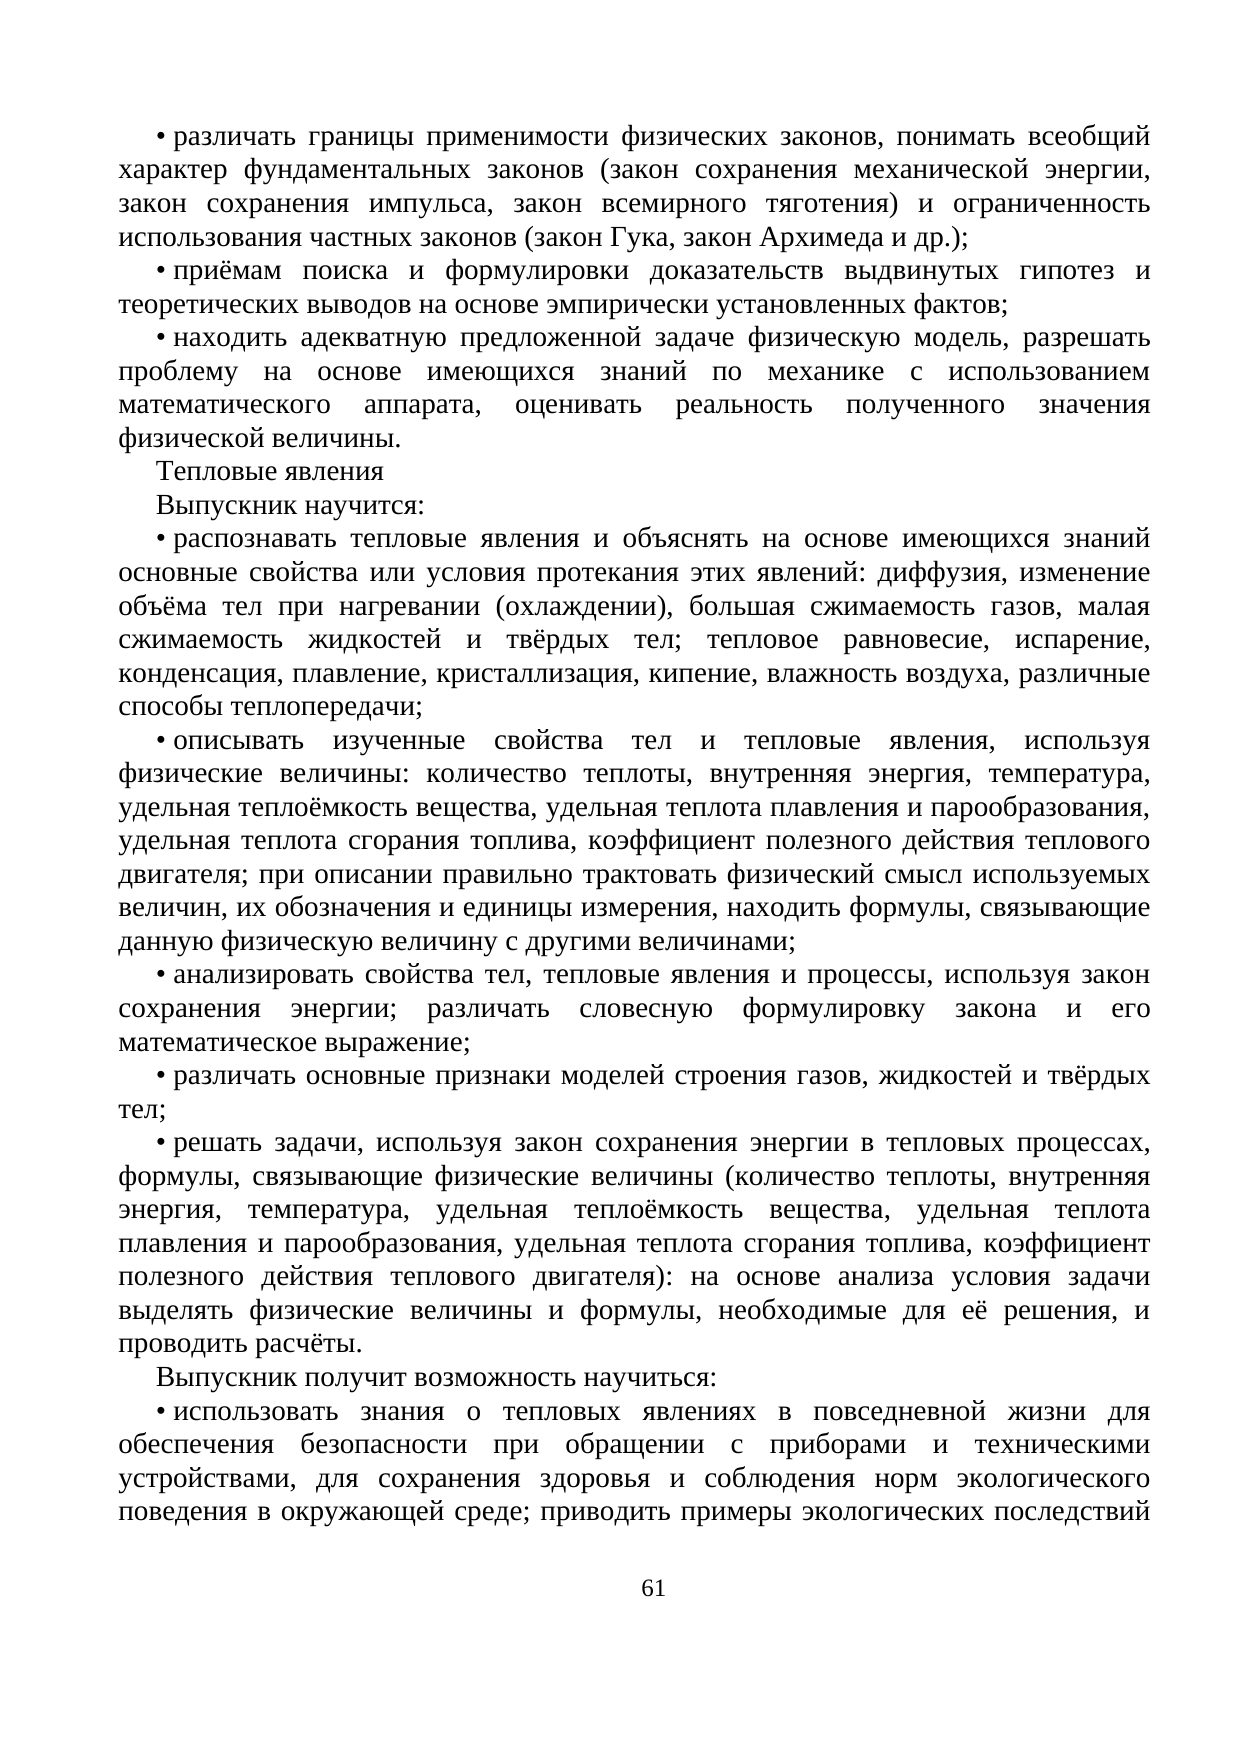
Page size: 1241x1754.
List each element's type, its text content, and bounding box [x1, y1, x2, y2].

text Выпускник получит возможность научиться: [118, 1359, 1152, 1393]
text Выпускник научится: [118, 487, 1152, 521]
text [118, 1393, 1152, 1527]
text • решать задачи, используя закон сохранения энергии в тепловых процессах, формулы, связывающие физические величины (количество теплоты, внутренняя энергия, температура, удельная теплоёмкость вещества, удельная теплота плавления и парообразования, удельная теплота сгорания топлива, коэффициент полезного действия теплового двигателя): на основе анализа условия задачи выделять физические величины и формулы, необходимые для её решения, и проводить расчёты. [118, 1124, 1152, 1359]
text • распознавать тепловые явления и объяснять на основе имеющихся знаний основные свойства или условия протекания этих явлений: диффузия, изменение объёма тел при нагревании (охлаждении), большая сжимаемость газов, малая сжимаемость жидкостей и твёрдых тел; тепловое равновесие, испарение, конденсация, плавление, кристаллизация, кипение, влажность воздуха, различные способы теплопередачи; [118, 521, 1152, 722]
text • анализировать свойства тел, тепловые явления и процессы, используя закон сохранения энергии; различать словесную формулировку закона и его математическое выражение; [118, 957, 1152, 1057]
text • находить адекватную предложенной задаче физическую модель, разрешать проблему на основе имеющихся знаний по механике с использованием математического аппарата, оценивать реальность полученного значения физической величины. [118, 319, 1152, 453]
text • приёмам поиска и формулировки доказательств выдвинутых гипотез и теоретических выводов на основе эмпирически установленных фактов; [118, 252, 1152, 319]
text Тепловые явления [118, 453, 1152, 487]
text • различать основные признаки моделей строения газов, жидкостей и твёрдых тел; [118, 1057, 1152, 1124]
text • различать границы применимости физических законов, понимать всеобщий характер фундаментальных законов (закон сохранения механической энергии, закон сохранения импульса, закон всемирного тяготения) и ограниченность использования частных законов (закон Гука, закон Архимеда и др.); [118, 118, 1152, 252]
text • описывать изученные свойства тел и тепловые явления, используя физические величины: количество теплоты, внутренняя энергия, температура, удельная теплоёмкость вещества, удельная теплота плавления и парообразования, удельная теплота сгорания топлива, коэффициент полезного действия теплового двигателя; при описании правильно трактовать физический смысл используемых величин, их обозначения и единицы измерения, находить формулы, связывающие данную физическую величину с другими величинами; [118, 722, 1152, 957]
